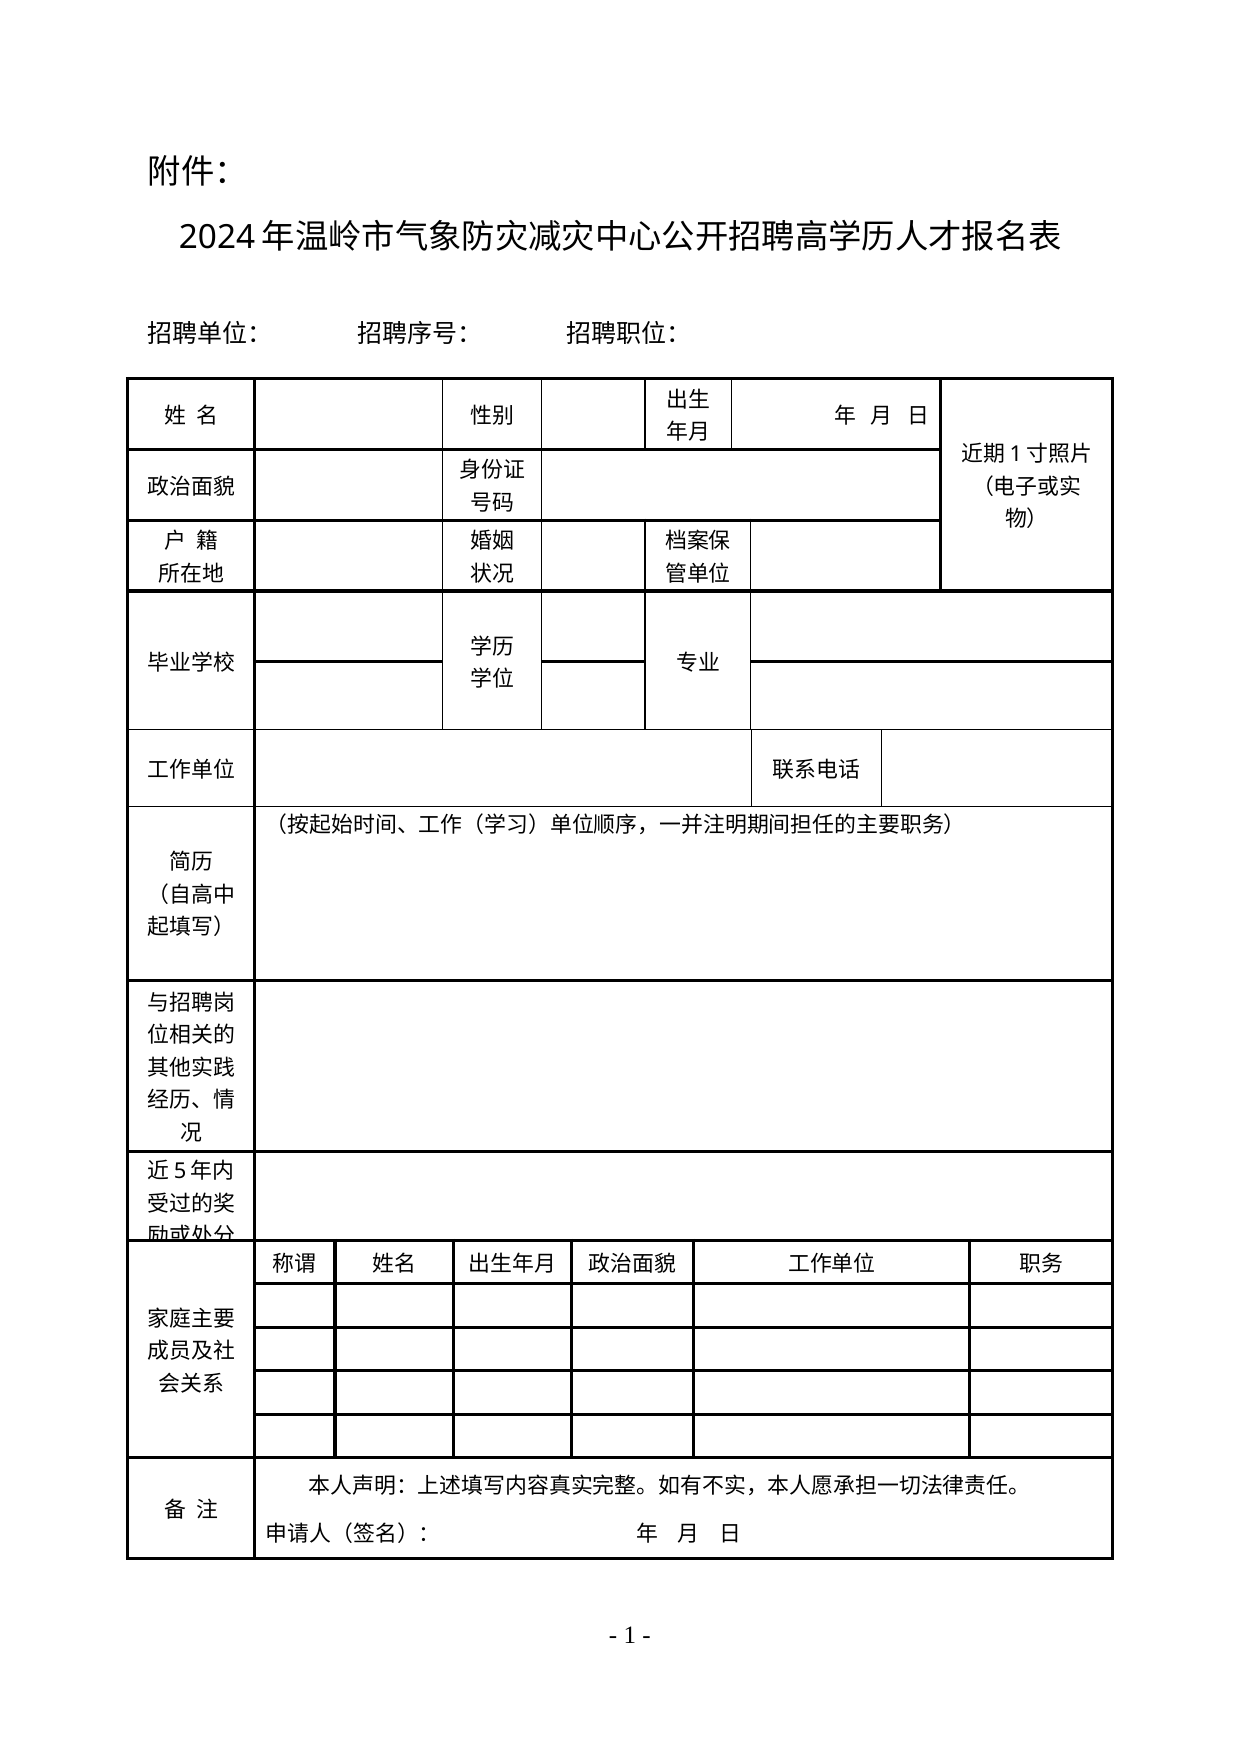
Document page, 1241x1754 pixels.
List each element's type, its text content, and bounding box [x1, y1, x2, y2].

text 2024年温岭市气象防灾减灾中心公开招聘高学历人才报名表 [148, 202, 1092, 267]
table_cell [971, 1285, 1111, 1326]
table_cell 学历 学位 [443, 593, 541, 729]
table_cell 本人声明：上述填写内容真实完整。如有不实，本人愿承担一切法律责任。 申请人（签名）： 年 月 日 [256, 1459, 1111, 1557]
table_cell 近5年内受过的奖励或处分 [129, 1153, 253, 1239]
table_cell 档案保 管单位 [646, 522, 750, 589]
table_cell [695, 1416, 968, 1456]
table_cell [573, 1416, 692, 1456]
table_cell [256, 1416, 333, 1456]
table_cell [971, 1372, 1111, 1413]
table_header [542, 380, 644, 448]
table_cell [337, 1285, 452, 1326]
table_cell [256, 593, 442, 660]
table_cell [695, 1285, 968, 1326]
table_cell 称谓 [256, 1242, 333, 1282]
table_cell 政治面貌 [573, 1242, 692, 1282]
table_cell [256, 730, 751, 806]
table_cell 家庭主要成员及社会关系 [129, 1242, 253, 1456]
text 招聘单位： 招聘序号： 招聘职位： [148, 299, 1092, 364]
table_cell [751, 593, 1111, 660]
table_header 年 月 日 [732, 380, 939, 448]
table_cell 婚姻 状况 [443, 522, 541, 589]
table_cell [256, 1372, 333, 1413]
table_cell [256, 451, 442, 518]
table_cell [337, 1329, 452, 1369]
table_cell 出生年月 [455, 1242, 570, 1282]
table_cell [882, 730, 1111, 806]
table_cell [455, 1372, 570, 1413]
table_cell 联系电话 [752, 730, 881, 806]
table_cell 职务 [971, 1242, 1111, 1282]
table_cell [256, 522, 442, 589]
table_cell [455, 1416, 570, 1456]
table_cell [256, 982, 1111, 1150]
table_cell [573, 1285, 692, 1326]
table_cell 专业 [646, 593, 750, 729]
table_header 近期1寸照片 （电子或实物） [942, 380, 1111, 589]
table_cell [256, 1285, 333, 1326]
table_cell [455, 1285, 570, 1326]
table_header 出生 年月 [646, 380, 731, 448]
table_cell 工作单位 [695, 1242, 968, 1282]
table_header 姓 名 [129, 380, 253, 448]
table_cell 政治面貌 [129, 451, 253, 518]
table_cell 简历 （自高中起填写） [129, 807, 253, 979]
table_cell [542, 522, 644, 589]
table_cell [256, 1329, 333, 1369]
table_cell [337, 1416, 452, 1456]
table_cell 毕业学校 [129, 593, 253, 729]
table_cell 与招聘岗位相关的其他实践经历、情况 [129, 982, 253, 1150]
table_cell [256, 663, 442, 729]
table_cell [971, 1416, 1111, 1456]
table_cell （按起始时间、工作（学习）单位顺序，一并注明期间担任的主要职务） [256, 807, 1111, 979]
table_cell 户 籍 所在地 [129, 522, 253, 589]
table_header [256, 380, 442, 448]
table_cell [256, 1153, 1111, 1239]
table_cell [695, 1372, 968, 1413]
table_cell [542, 451, 939, 518]
table_cell [337, 1372, 452, 1413]
table_cell 姓名 [337, 1242, 452, 1282]
table_cell [751, 663, 1111, 729]
text 附件： [148, 137, 1092, 202]
table_cell [542, 663, 644, 729]
table_cell [573, 1372, 692, 1413]
table_cell [971, 1329, 1111, 1369]
table_cell [455, 1329, 570, 1369]
table_cell 备 注 [129, 1459, 253, 1557]
table_cell [751, 522, 939, 589]
table_cell [695, 1329, 968, 1369]
table_cell [542, 593, 644, 660]
table_cell 身份证 号码 [443, 451, 541, 518]
table_header 性别 [443, 380, 541, 448]
table_cell 工作单位 [129, 730, 253, 806]
table_cell [573, 1329, 692, 1369]
